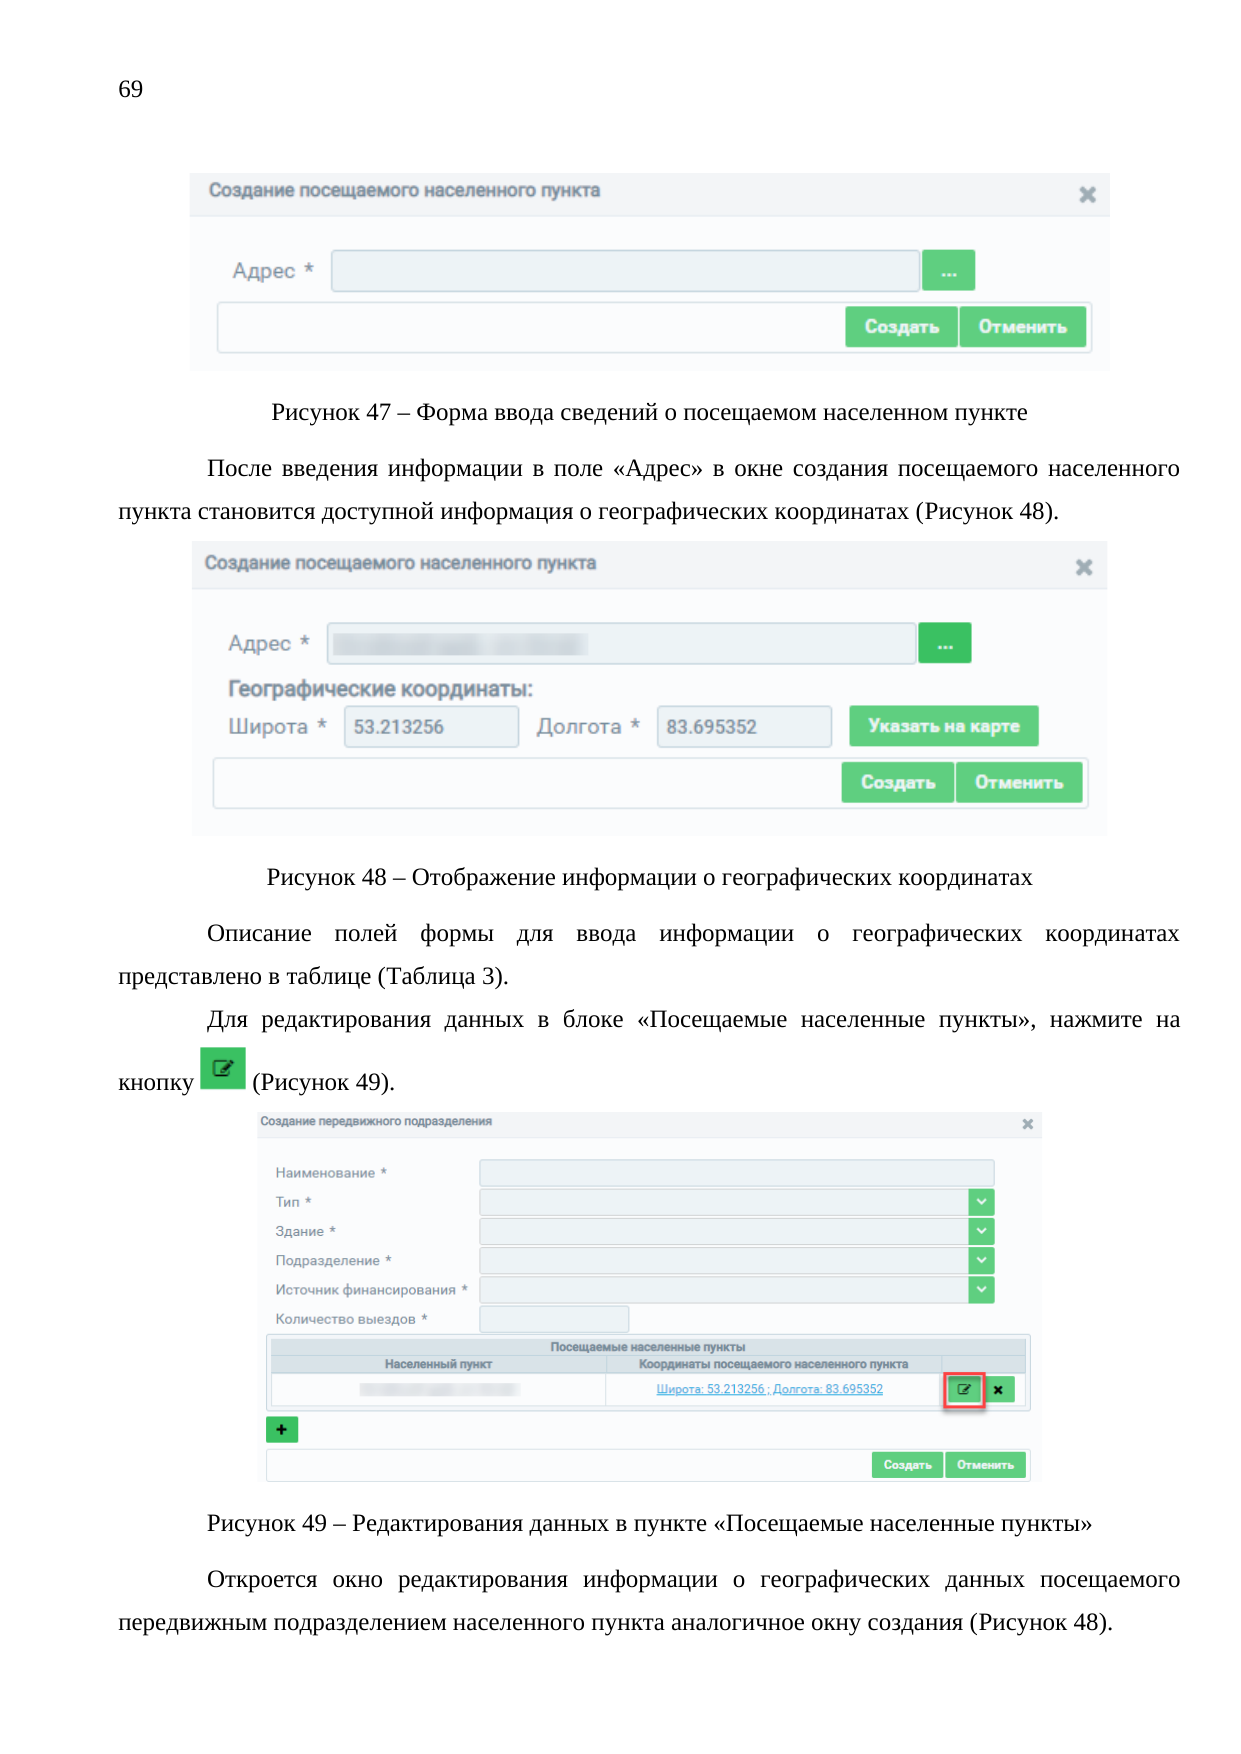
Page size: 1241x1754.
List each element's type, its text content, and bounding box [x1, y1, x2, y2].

picture [257, 1112, 1043, 1482]
text Описание полей формы для ввода информации о географических координатах представлено в таблице (Таблица 3). [118, 918, 1181, 989]
picture [200, 1047, 246, 1091]
picture [189, 173, 1110, 371]
text После введения информации в поле «Адрес» в окне создания посещаемого населенного пункта становится доступной информация о географических координатах (Рисунок 40). [118, 453, 1181, 525]
title Рисунок 49 – Редактирования данных в пункте «Посещаемые населенные пункты» [118, 1508, 1181, 1537]
picture [191, 541, 1108, 836]
title Рисунок 47 – Форма ввода сведений о посещаемом населенном пункте [118, 397, 1181, 426]
text Откроется окно редактирования информации о географических данных посещаемого передвижным подразделением населенного пункта аналогичное окну создания (Рисунок 40). [118, 1564, 1181, 1636]
text Для редактирования данных в блоке «Посещаемые населенные пункты», нажмите на кнопку (Рисунок 41). [118, 1004, 1181, 1096]
title Рисунок 48 – Отображение информации о географических координатах [118, 862, 1181, 891]
